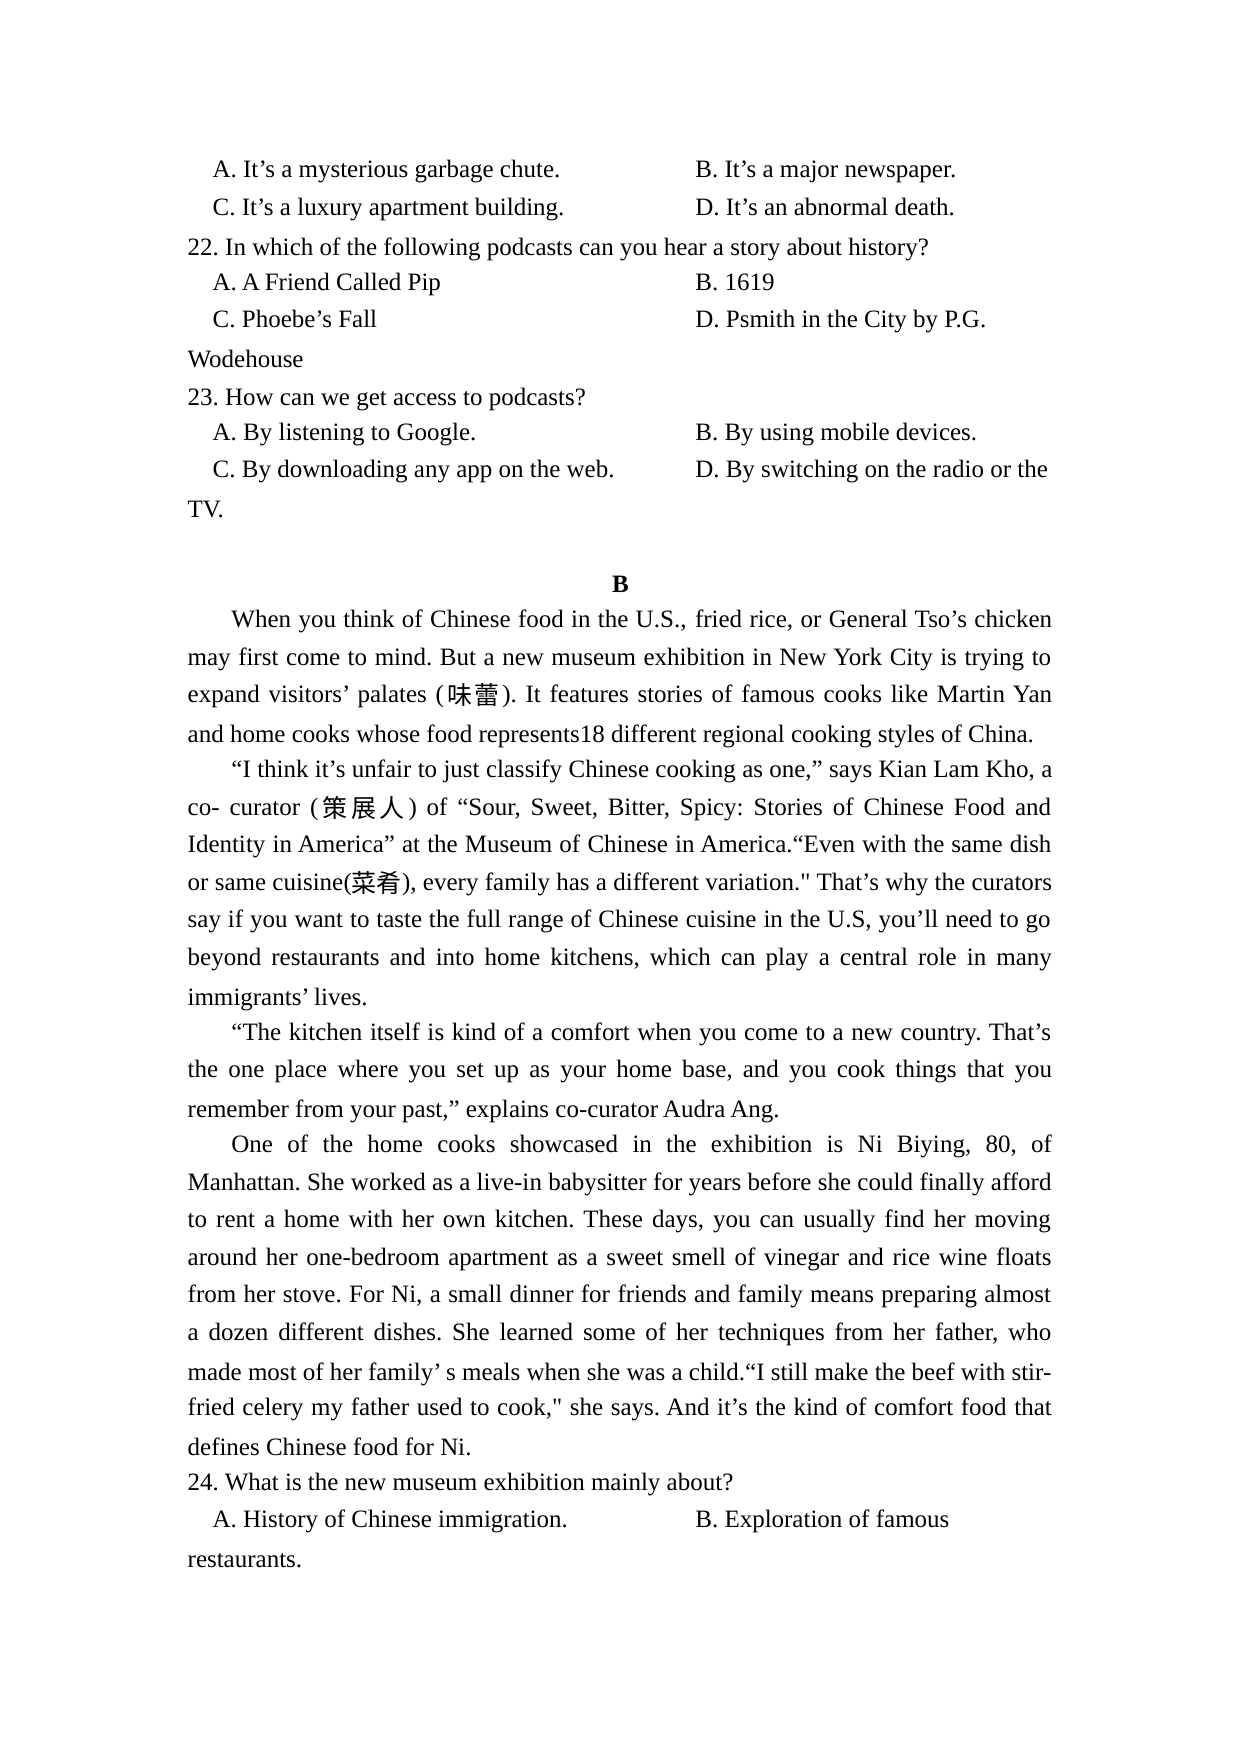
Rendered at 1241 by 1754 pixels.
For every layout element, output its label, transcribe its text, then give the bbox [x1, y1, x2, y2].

text C. It’s a luxury apartment building. D. It’s an abnormal death. [187, 187, 1053, 225]
text “The kitchen itself is kind of a comfort when you come to a new country. That’s the one place where you set up as your home base, and you cook things that you remember from your past,” explains co-curator Audra Ang. [187, 1012, 1053, 1125]
text C. By downloading any app on the web. D. By switching on the radio or the TV. [187, 450, 1053, 525]
text A. A Friend Called Pip B. 1619 [187, 262, 1053, 300]
text B [187, 562, 1053, 600]
text A. History of Chinese immigration. B. Exploration of famous restaurants. [187, 1500, 1053, 1575]
text A. It’s a mysterious garbage chute. B. It’s a major newspaper. [187, 150, 1053, 187]
text A. By listening to Google. B. By using mobile devices. [187, 412, 1053, 450]
text 23. How can we get access to podcasts? [187, 375, 1053, 412]
text One of the home cooks showcased in the exhibition is Ni Biying, 80, of Manhattan. She worked as a live-in babysitter for years before she could finally afford to rent a home with her own kitchen. These days, you can usually find her moving around her one-bedroom apartment as a sweet smell of vinegar and rice wine floats from her stove. For Ni, a small dinner for friends and family means preparing almost a dozen different dishes. She learned some of her techniques from her father, who made most of her family’ s meals when she was a child.“I still make the beef with stir-fried celery my father used to cook," she says. And it’s the kind of comfort food that defines Chinese food for Ni. [187, 1125, 1053, 1462]
text 22. In which of the following podcasts can you hear a story about history? [187, 225, 1053, 262]
text C. Phoebe’s Fall D. Psmith in the City by P.G. Wodehouse [187, 300, 1053, 375]
text When you think of Chinese food in the U.S., fried rice, or General Tso’s chicken may first come to mind. But a new museum exhibition in New York City is trying to expand visitors’ palates (味蕾). It features stories of famous cooks like Martin Yan and home cooks whose food represents18 different regional cooking styles of China. [187, 600, 1053, 750]
text “I think it’s unfair to just classify Chinese cooking as one,” says Kian Lam Kho, a co- curator (策展人) of “Sour, Sweet, Bitter, Spicy: Stories of Chinese Food and Identity in America” at the Museum of Chinese in America.“Even with the same dish or same cuisine(菜肴), every family has a different variation." That’s why the curators say if you want to taste the full range of Chinese cuisine in the U.S, you’ll need to go beyond restaurants and into home kitchens, which can play a central role in many immigrants’ lives. [187, 750, 1053, 1012]
text 24. What is the new museum exhibition mainly about? [187, 1462, 1053, 1500]
